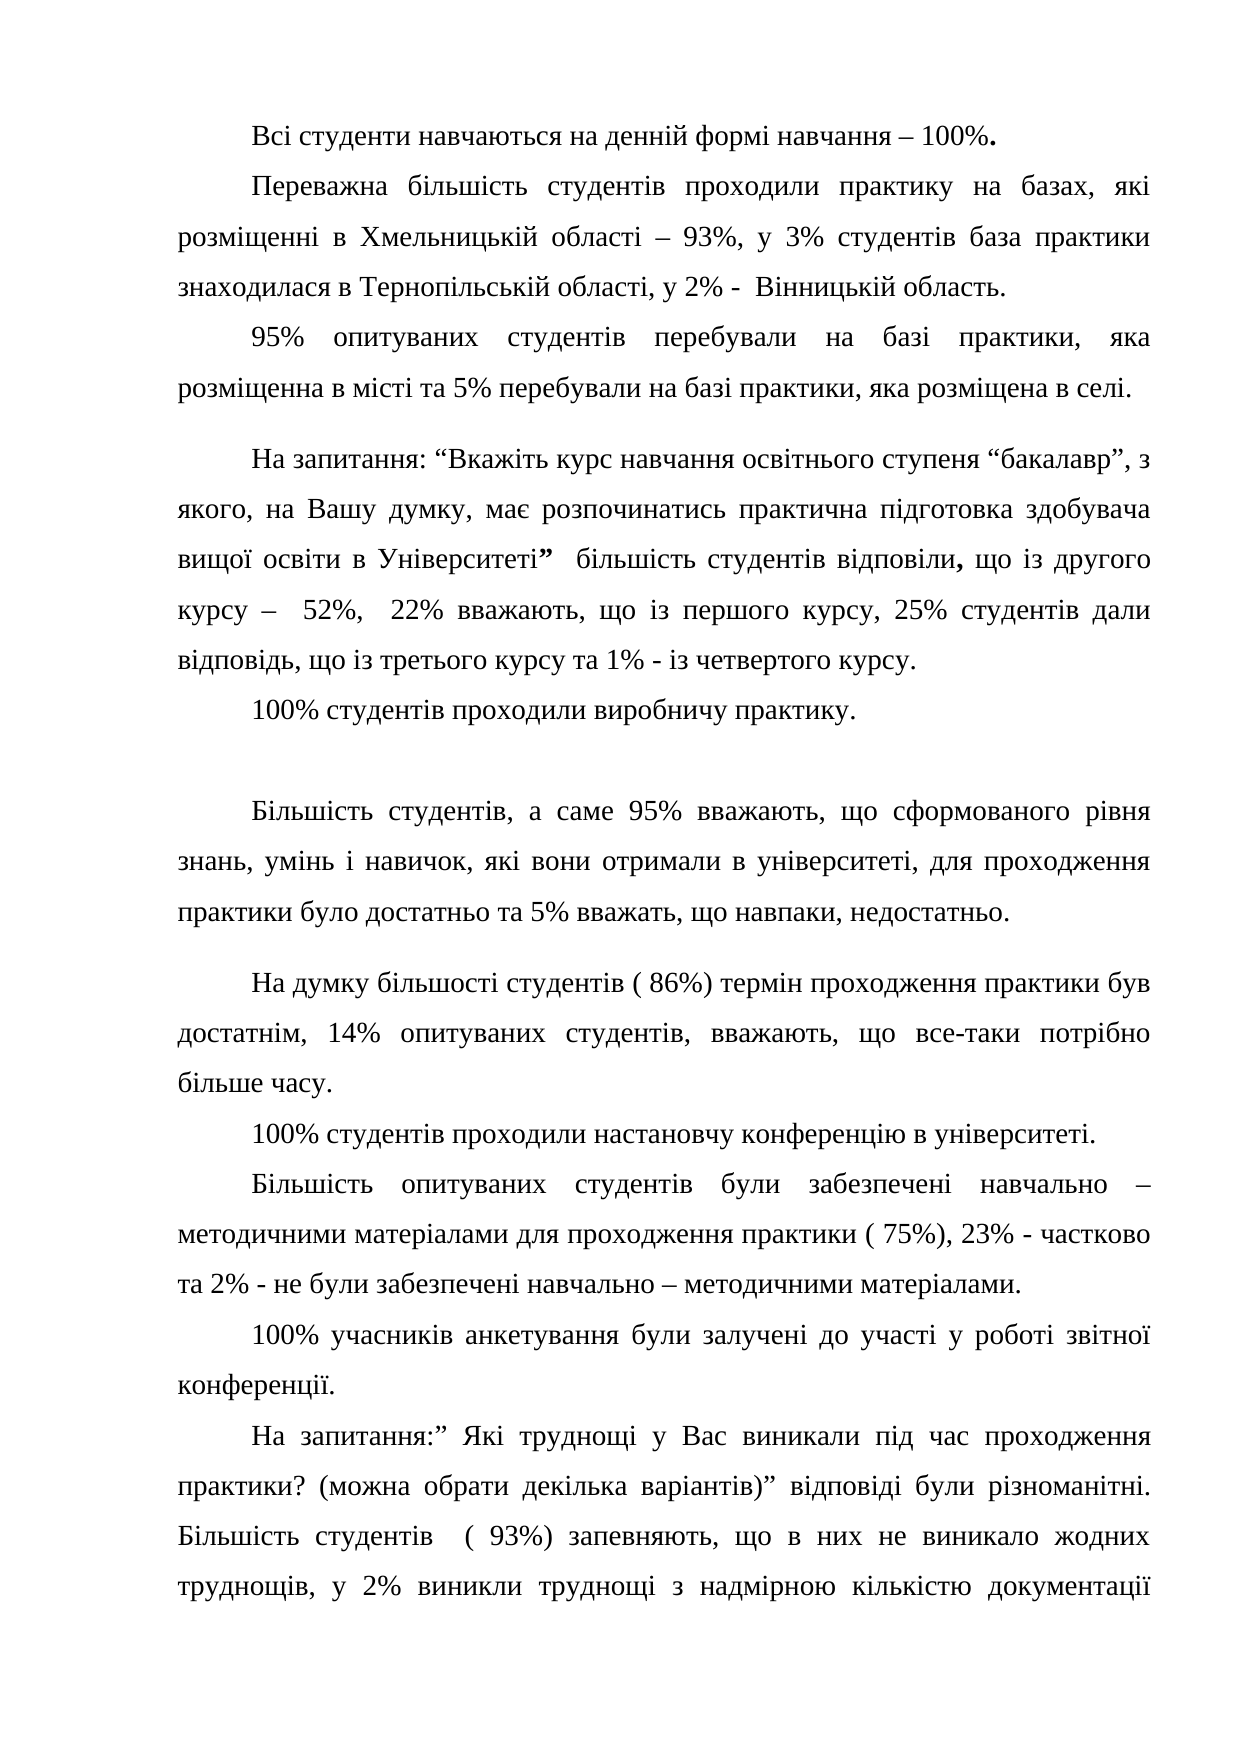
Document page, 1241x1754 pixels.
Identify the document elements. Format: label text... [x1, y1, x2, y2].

text 100% студентів проходили настановчу конференцію в університеті. [177, 1116, 1152, 1149]
text Більшість студентів, а саме 95% вважають, що сформованого рівня знань, умінь і навичок, які вони отримали в університеті, для проходження практики було достатньо та 5% вважать, що навпаки, недостатньо. [177, 793, 1152, 927]
text Всі студенти навчаються на денній формі навчання – 100%. [177, 118, 1152, 152]
text 100% учасників анкетування були залучені до участі у роботі звітної конференції. [177, 1317, 1152, 1401]
text На думку більшості студентів ( 86%) термін проходження практики був достатнім, 14% опитуваних студентів, вважають, що все-таки потрібно більше часу. [177, 965, 1152, 1099]
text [177, 1418, 1152, 1602]
text Більшість опитуваних студентів були забезпечені навчально – методичними матеріалами для проходження практики ( 75%), 23% - частково та 2% - не були забезпечені навчально – методичними матеріалами. [177, 1166, 1152, 1300]
text 95% опитуваних студентів перебували на базі практики, яка розміщенна в місті та 5% перебували на базі практики, яка розміщена в селі. [177, 319, 1152, 403]
text Переважна більшість студентів проходили практику на базах, які розміщенні в Хмельницькій області – 93%, у 3% студентів база практики знаходилася в Тернопільській області, у 2% - Вінницькій область. [177, 168, 1152, 303]
text 100% студентів проходили виробничу практику. [177, 692, 1152, 726]
text На запитання: “Вкажіть курс навчання освітнього ступеня “бакалавр”, з якого, на Вашу думку, має розпочинатись практична підготовка здобувача вищої освіти в Університеті” більшість студентів відповіли, що із другого курсу – 52%, 22% вважають, що із першого курсу, 25% студентів дали відповідь, що із третього курсу та 1% - із четвертого курсу. [177, 441, 1152, 676]
